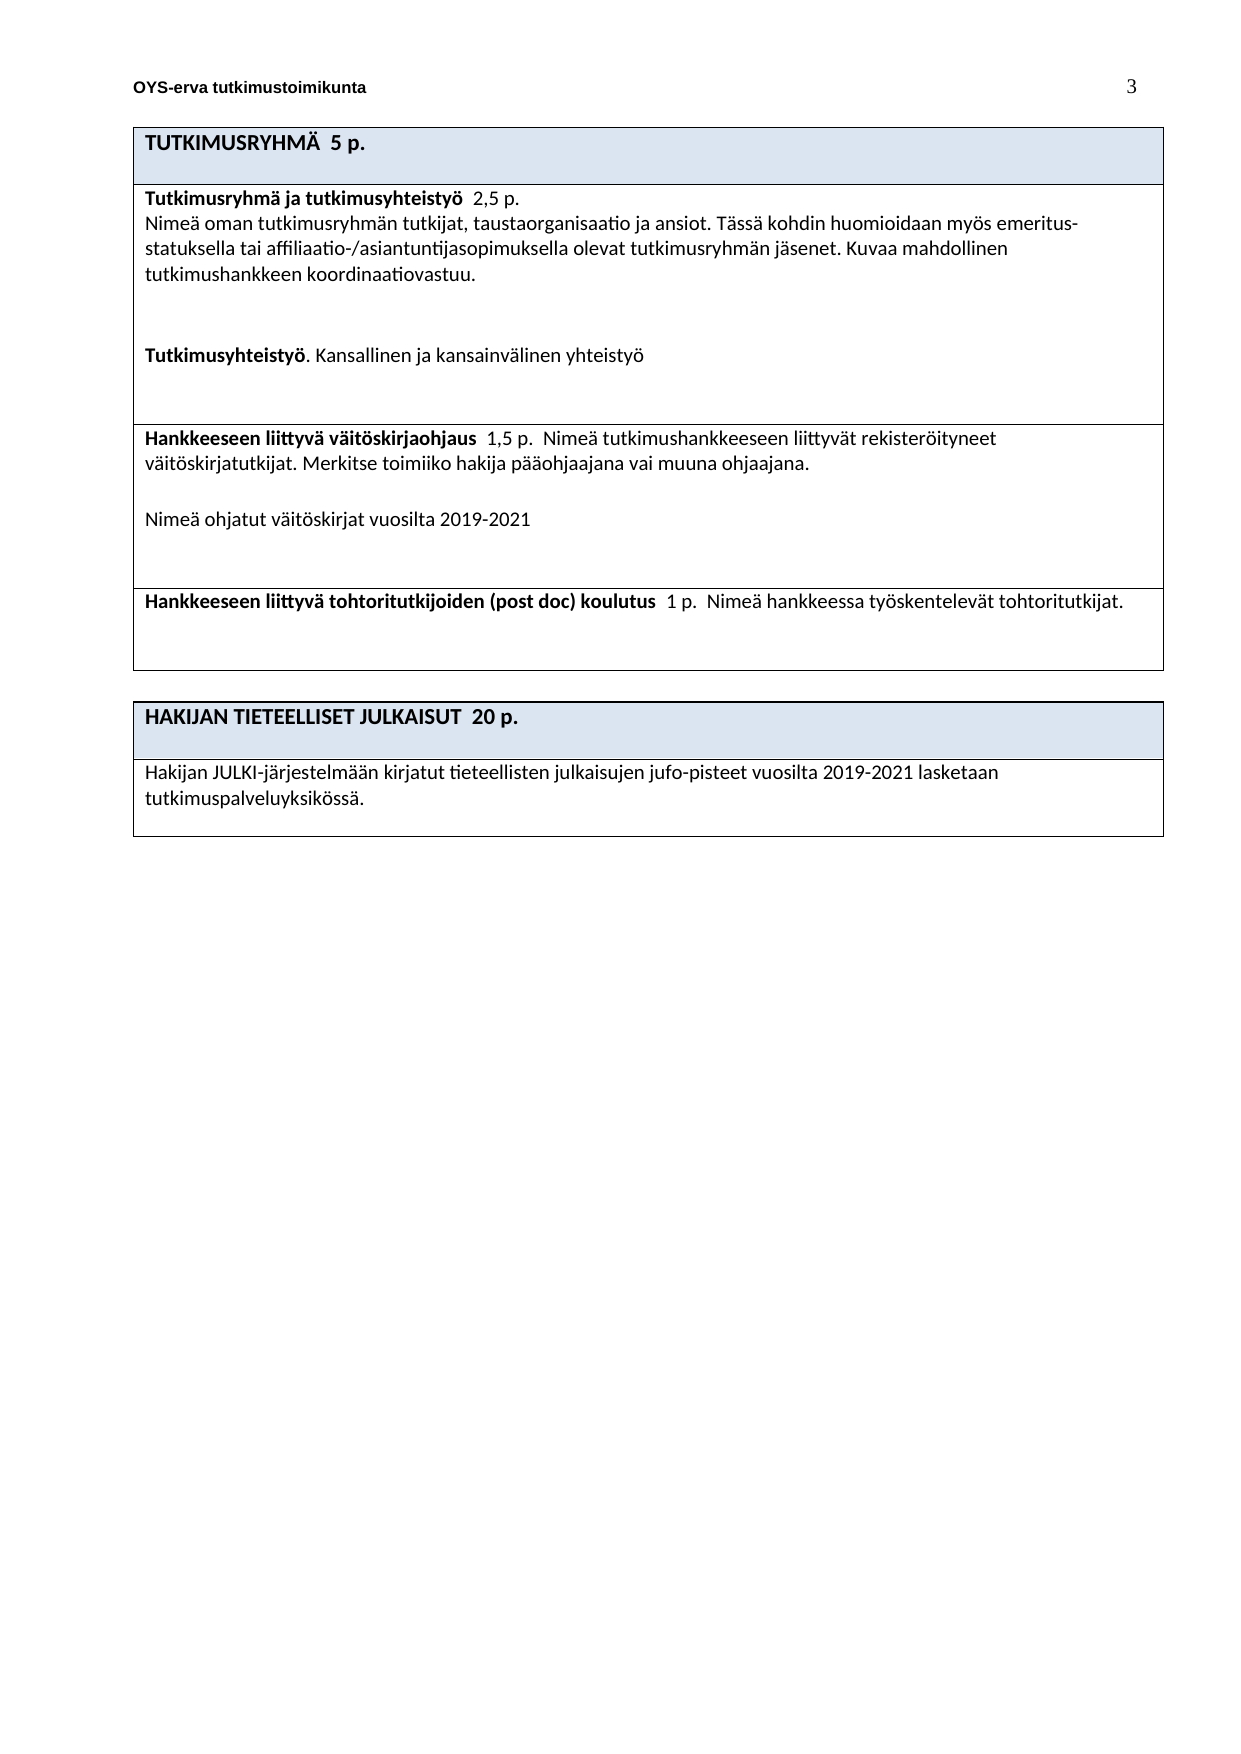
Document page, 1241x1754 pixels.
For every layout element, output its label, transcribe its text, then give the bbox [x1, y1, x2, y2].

table_header HAKIJAN TIETEELLISET JULKAISUT 20 p. [134, 703, 1163, 758]
table_cell Hankkeeseen liittyvä väitöskirjaohjaus 1,5 p. Nimeä tutkimushankkeeseen liittyvät rekisteröityneet väitöskirjatutkijat. Merkitse toimiiko hakija pääohjaajana vai muuna ohjaajana. Nimeä ohjatut väitöskirjat vuosilta 2019-2021 [134, 425, 1163, 587]
table_header TUTKIMUSRYHMÄ 5 p. [134, 128, 1163, 184]
table_cell Hankkeeseen liittyvä tohtoritutkijoiden (post doc) koulutus 1 p. Nimeä hankkeessa työskentelevät tohtoritutkijat. [134, 589, 1163, 670]
table_cell Tutkimusryhmä ja tutkimusyhteistyö 2,5 p. Nimeä oman tutkimusryhmän tutkijat, taustaorganisaatio ja ansiot. Tässä kohdin huomioidaan myös emeritus-statuksella tai affiliaatio-/asiantuntijasopimuksella olevat tutkimusryhmän jäsenet. Kuvaa mahdollinen tutkimushankkeen koordinaatiovastuu. Tutkimusyhteistyö. Kansallinen ja kansainvälinen yhteistyö [134, 185, 1163, 424]
table_cell Hakijan JULKI-järjestelmään kirjatut tieteellisten julkaisujen jufo-pisteet vuosilta 2019-2021 lasketaan tutkimuspalveluyksikössä. [134, 760, 1163, 836]
